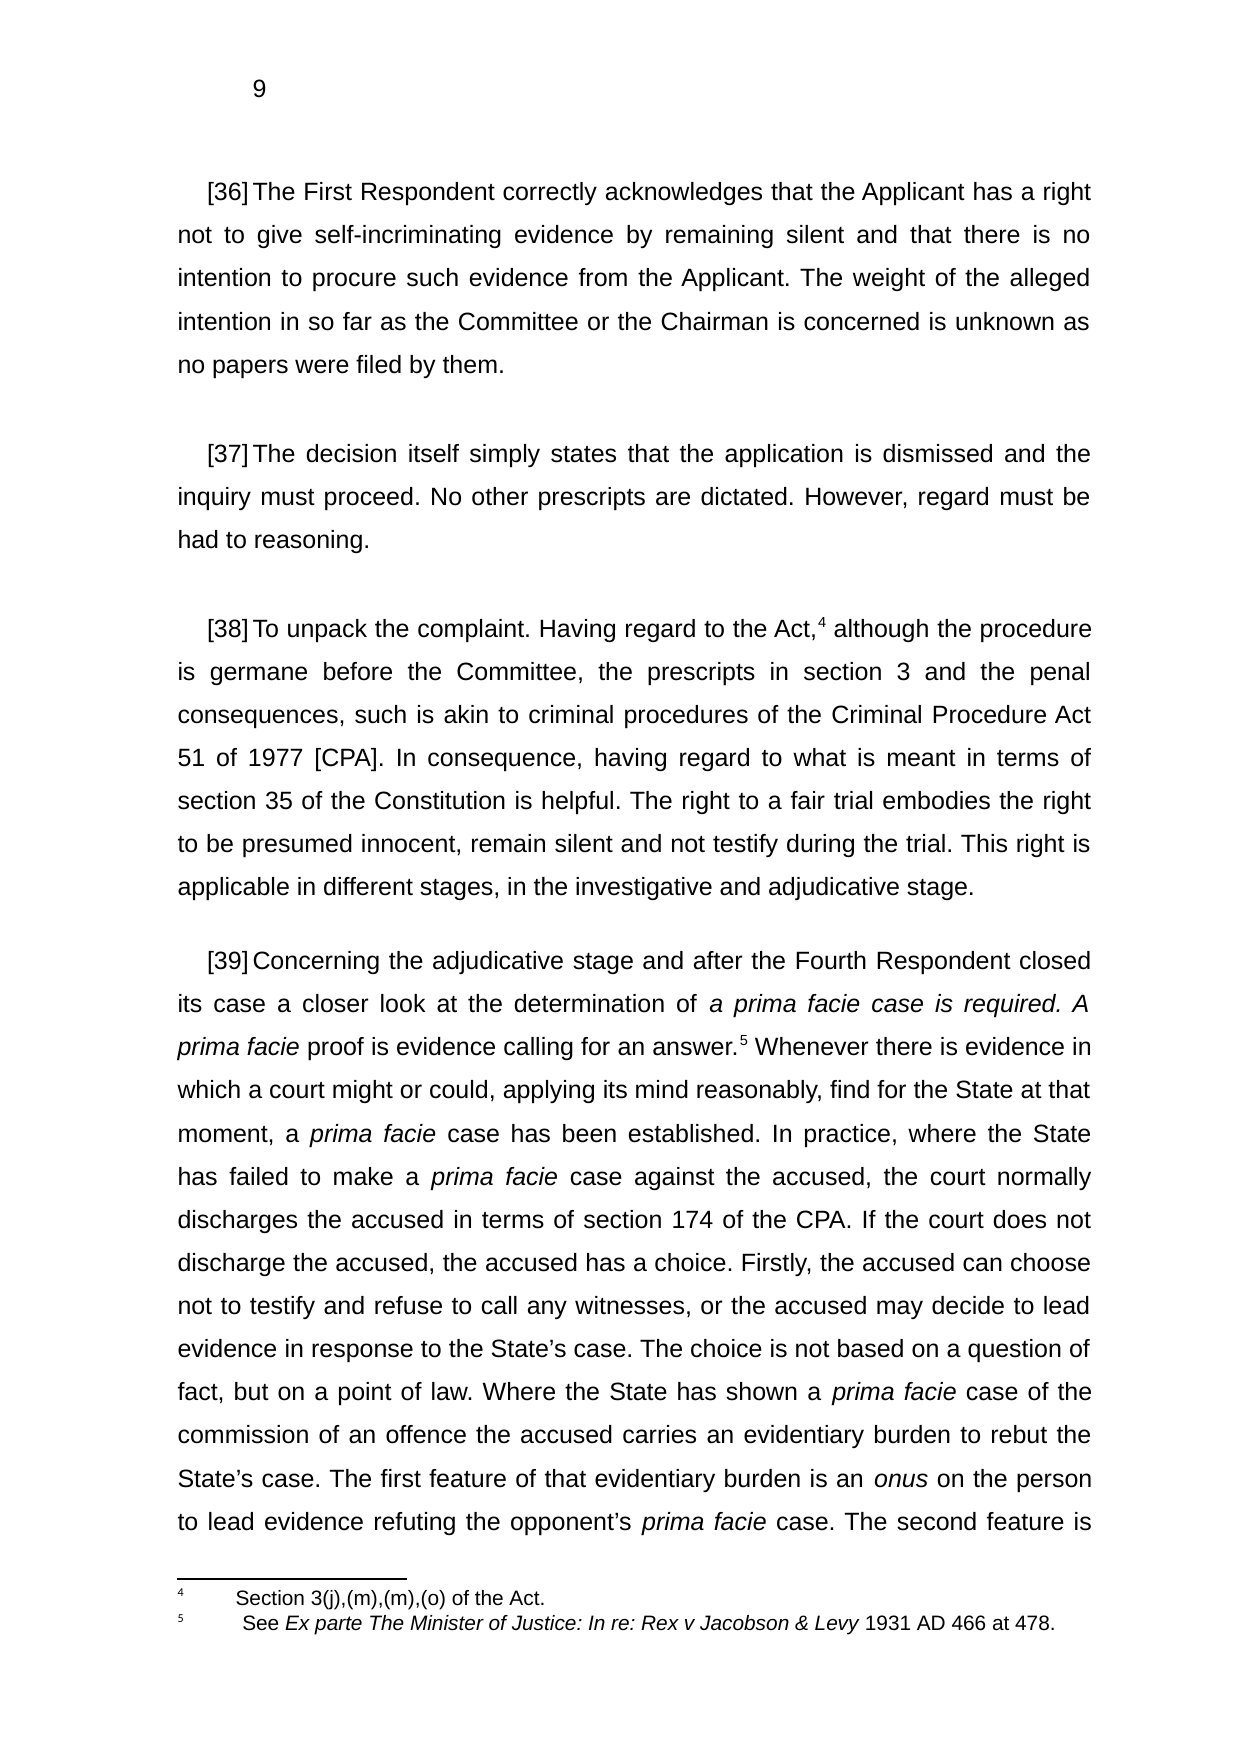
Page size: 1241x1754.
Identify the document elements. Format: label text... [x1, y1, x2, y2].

list [38] To unpack the complaint. Having regard to the Act, although the procedure is germane before the Committee, the prescripts in section 3 and the penal consequences, such is akin to criminal procedures of the Criminal Procedure Act 51 of 1977 [CPA]. In consequence, having regard to what is meant in terms of section 35 of the Constitution is helpful. The right to a fair trial embodies the right to be presumed innocent, remain silent and not testify during the trial. This right is applicable in different stages, in the investigative and adjudicative stage. [177, 614, 1092, 901]
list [177, 946, 1092, 1535]
list [36] The First Respondent correctly acknowledges that the Applicant has a right not to give self-incriminating evidence by remaining silent and that there is no intention to procure such evidence from the Applicant. The weight of the alleged intention in so far as the Committee or the Chairman is concerned is unknown as no papers were filed by them. [177, 177, 1092, 378]
list [37] The decision itself simply states that the application is dismissed and the inquiry must proceed. No other prescripts are dictated. However, regard must be had to reasoning. [177, 438, 1092, 553]
